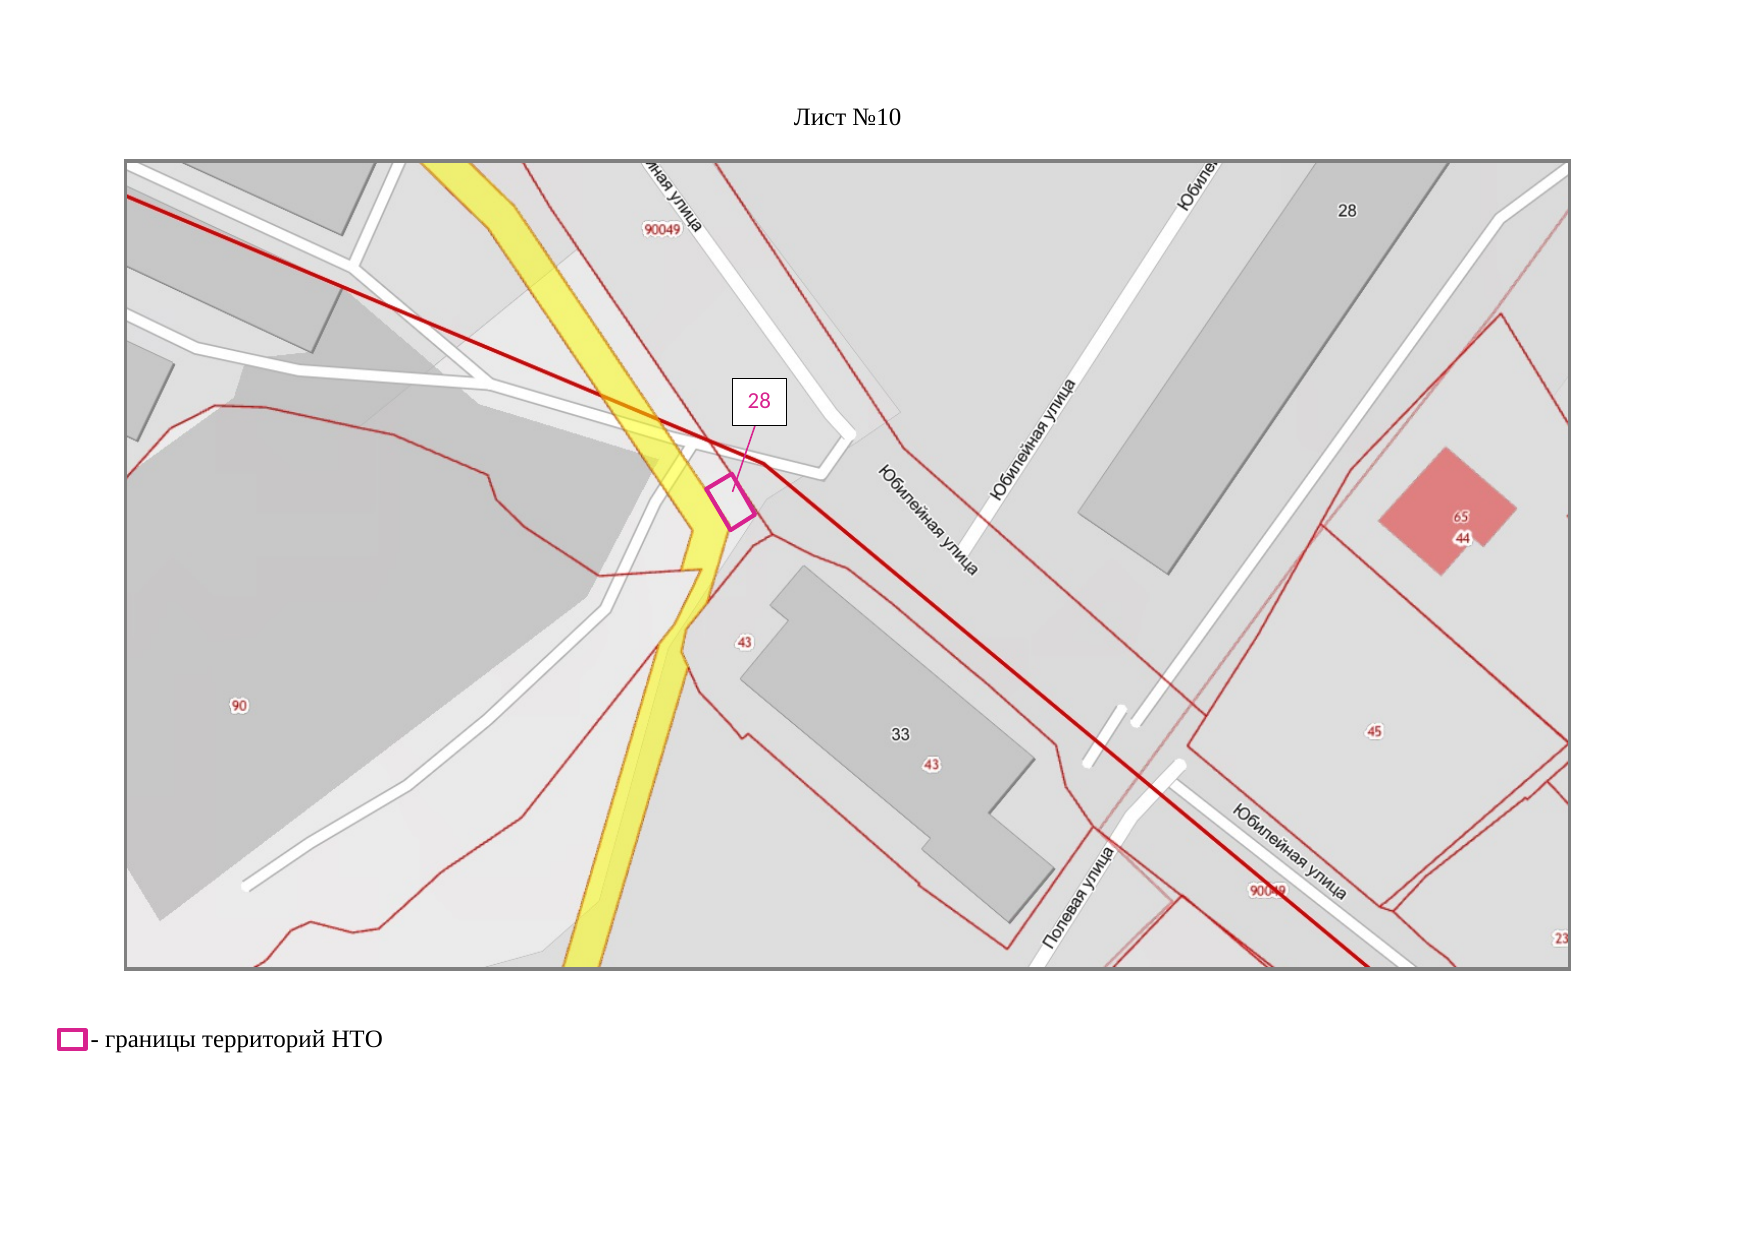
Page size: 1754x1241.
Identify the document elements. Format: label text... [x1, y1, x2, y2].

text Лист №10 [59, 102, 1636, 131]
picture [127, 163, 1568, 967]
text - границы территорий НТО [59, 1024, 1636, 1053]
